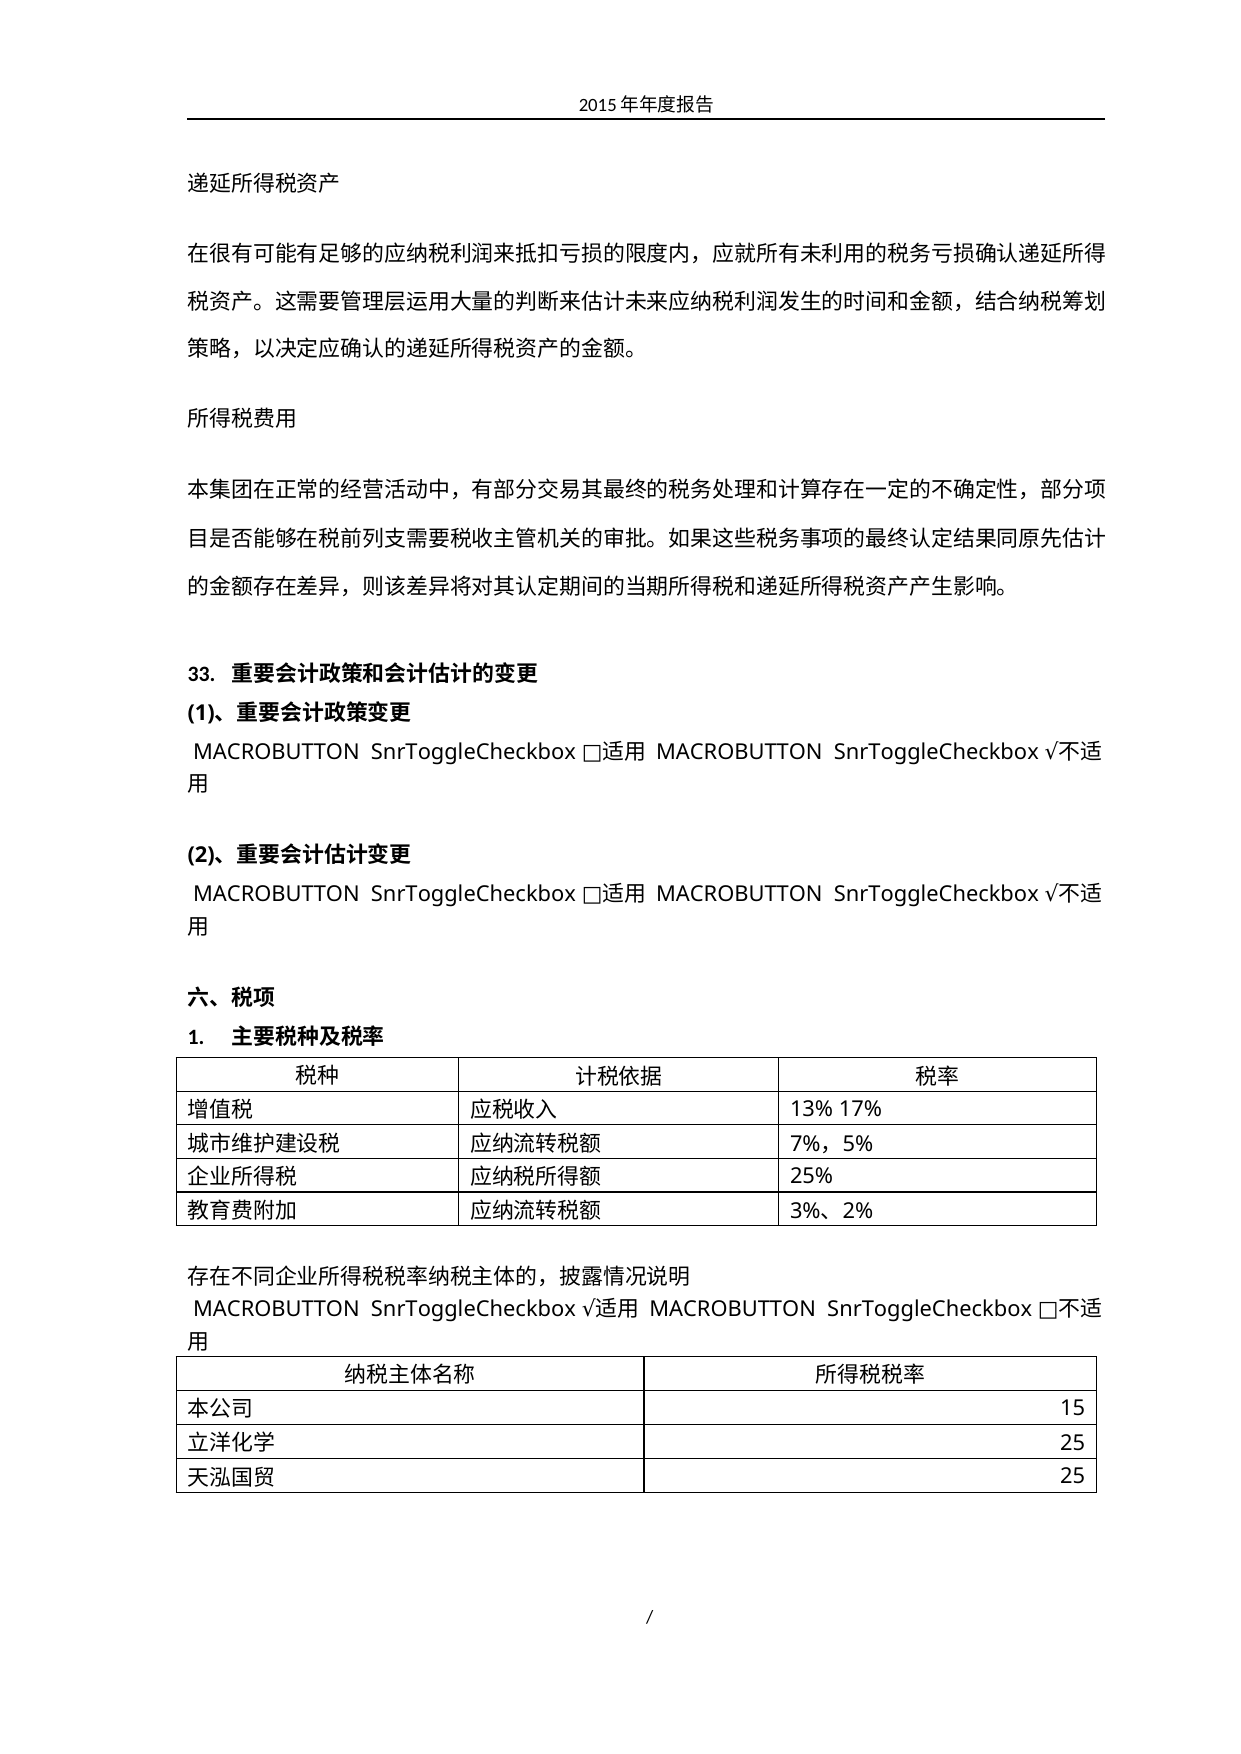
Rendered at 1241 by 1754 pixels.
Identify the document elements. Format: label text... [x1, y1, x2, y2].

subtitle 重要会计政策和会计估计的变更 [187, 656, 1107, 688]
subtitle 税项 [187, 980, 1107, 1012]
subtitle 重要会计估计变更 [187, 837, 1107, 870]
subtitle 重要会计政策变更 [187, 695, 1107, 727]
